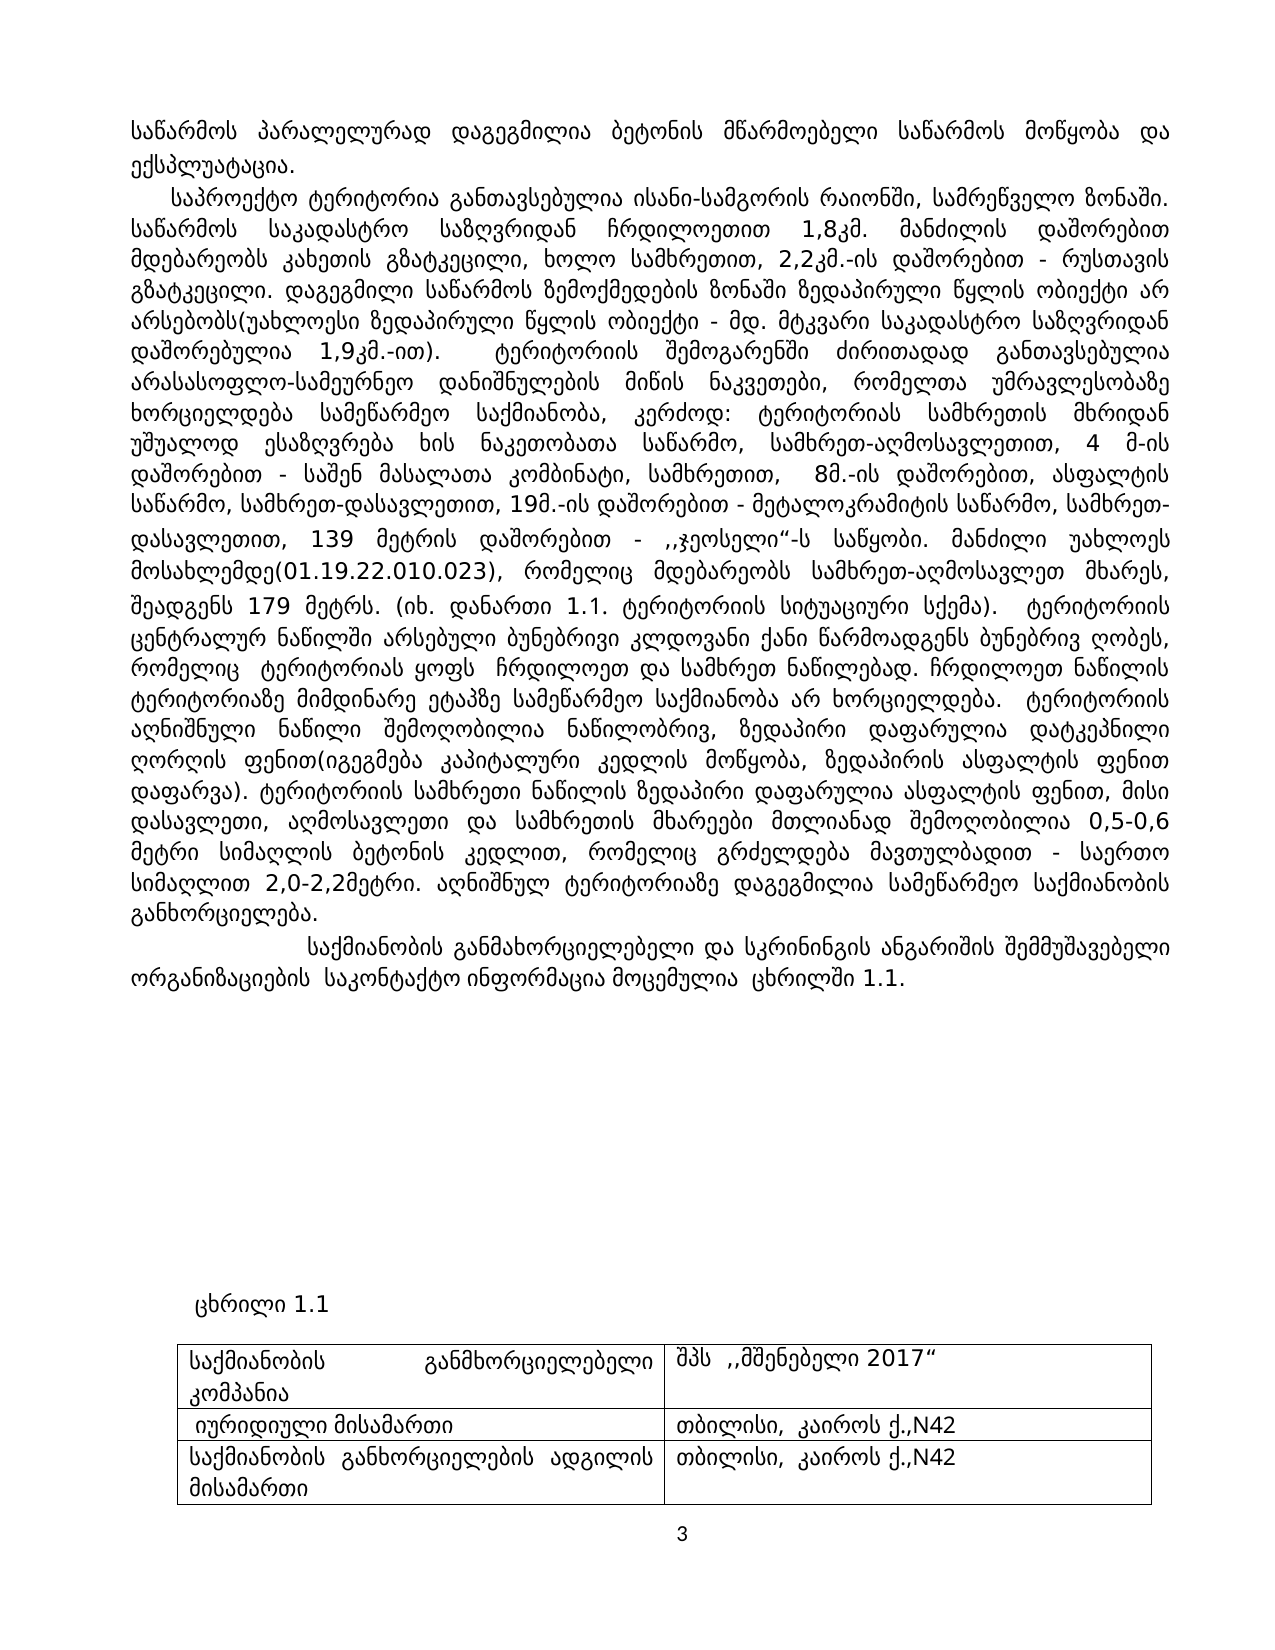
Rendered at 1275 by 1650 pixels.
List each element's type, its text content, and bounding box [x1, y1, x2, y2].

table_header საქმიანობის განმხორციელებელი კომპანია [178, 1345, 664, 1408]
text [130, 118, 1171, 181]
table_cell იურიდიული მისამართი [178, 1409, 664, 1440]
text საქმიანობის განმახორციელებელი და სკრინინგის ანგარიშის შემმუშავებელი ორგანიზაციების საკონტაქტო ინფორმაცია მოცემულია ცხრილში 1.1. [0, 931, 1171, 993]
text ცხრილი 1.1 [93, 1291, 1186, 1318]
table_cell თბილისი, კაიროს ქ.,N42 [665, 1409, 1151, 1440]
table_cell თბილისი, კაიროს ქ.,N42 [665, 1441, 1151, 1504]
table_cell საქმიანობის განხორციელების ადგილის მისამართი [178, 1441, 664, 1504]
text საპროექტო ტერიტორია განთავსებულია ისანი-სამგორის რაიონში, სამრეწველო ზონაში. საწარმოს საკადასტრო საზღვრიდან ჩრდილოეთით 1,8კმ. მანძილის დაშორებით მდებარეობს კახეთის გზატკეცილი, ხოლო სამხრეთით, 2,2კმ.-ის დაშორებით - რუსთავის გზატკეცილი. დაგეგმილი საწარმოს ზემოქმედების ზონაში ზედაპირული წყლის ობიექტი არ არსებობს(უახლოესი ზედაპირული წყლის ობიექტი - მდ. მტკვარი საკადასტრო საზღვრიდან დაშორებულია 1,9კმ.-ით). ტერიტორიის შემოგარენში ძირითადად განთავსებულია არასასოფლო-სამეურნეო დანიშნულების მიწის ნაკვეთები, რომელთა უმრავლესობაზე ხორციელდება სამეწარმეო საქმიანობა, კერძოდ: ტერიტორიას სამხრეთის მხრიდან უშუალოდ ესაზღვრება ხის ნაკეთობათა საწარმო, სამხრეთ-აღმოსავლეთით, 4 მ-ის დაშორებით - საშენ მასალათა კომბინატი, სამხრეთით, 8მ.-ის დაშორებით, ასფალტის საწარმო, სამხრეთ-დასავლეთით, 19მ.-ის დაშორებით - მეტალოკრამიტის საწარმო, სამხრეთ-დასავლეთით, 139 მეტრის დაშორებით - ,,ჯეოსელი“-ს საწყობი. მანძილი უახლოეს მოსახლემდე(01.19.22.010.023), რომელიც მდებარეობს სამხრეთ-აღმოსავლეთ მხარეს, შეადგენს 179 მეტრს. (იხ. დანართი 1.1. ტერიტორიის სიტუაციური სქემა). ტერიტორიის ცენტრალურ ნაწილში არსებული ბუნებრივი კლდოვანი ქანი წარმოადგენს ბუნებრივ ღობეს, რომელიც ტერიტორიას ყოფს ჩრდილოეთ და სამხრეთ ნაწილებად. ჩრდილოეთ ნაწილის ტერიტორიაზე მიმდინარე ეტაპზე სამეწარმეო საქმიანობა არ ხორციელდება. ტერიტორიის აღნიშნული ნაწილი შემოღობილია ნაწილობრივ, ზედაპირი დაფარულია დატკეპნილი ღორღის ფენით(იგეგმება კაპიტალური კედლის მოწყობა, ზედაპირის ასფალტის ფენით დაფარვა). ტერიტორიის სამხრეთი ნაწილის ზედაპირი დაფარულია ასფალტის ფენით, მისი დასავლეთი, აღმოსავლეთი და სამხრეთის მხარეები მთლიანად შემოღობილია 0,5-0,6 მეტრი სიმაღლის ბეტონის კედლით, რომელიც გრძელდება მავთულბადით - საერთო სიმაღლით 2,0-2,2მეტრი. აღნიშნულ ტერიტორიაზე დაგეგმილია სამეწარმეო საქმიანობის განხორციელება. [130, 185, 1171, 927]
table_header შპს ,,მშენებელი 2017“ [665, 1345, 1151, 1408]
